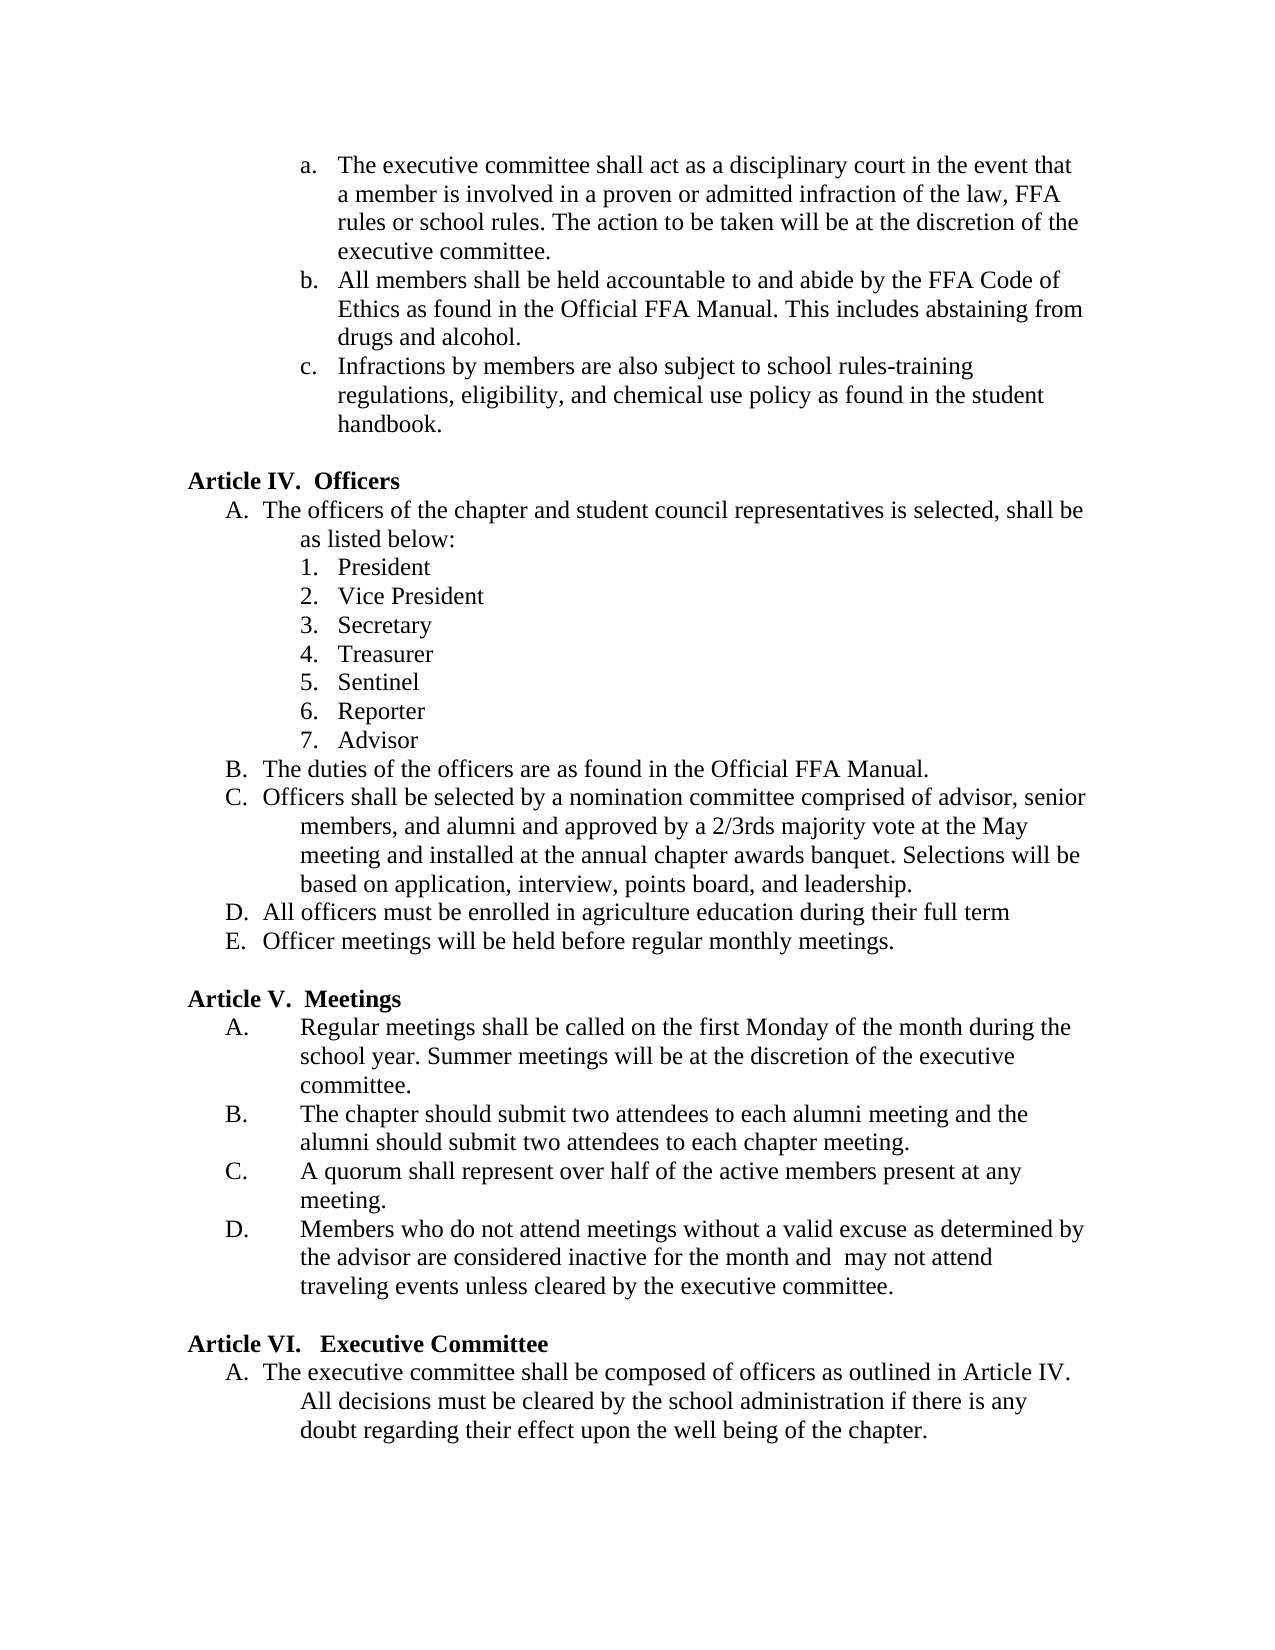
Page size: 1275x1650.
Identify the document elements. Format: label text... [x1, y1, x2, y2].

list Secretary [300, 610, 1087, 639]
list The executive committee shall be composed of officers as outlined in Article IV. All decisions must be cleared by the school administration if there is any doubt regarding their effect upon the well being of the chapter. [225, 1357, 1087, 1444]
list The officers of the chapter and student council representatives is selected, shall be as listed below: [225, 495, 1087, 552]
list Sentinel [300, 667, 1087, 696]
list The chapter should submit two attendees to each alumni meeting and the alumni should submit two attendees to each chapter meeting. [225, 1099, 1087, 1156]
list Advisor [300, 725, 1087, 754]
list Members who do not attend meetings without a valid excuse as determined by the advisor are considered inactive for the month and may not attend traveling events unless cleared by the executive committee. [225, 1214, 1087, 1300]
list All members shall be held accountable to and abide by the FFA Code of Ethics as found in the Official FFA Manual. This includes abstaining from drugs and alcohol. [300, 265, 1087, 351]
text Article VI. Executive Committee [187, 1329, 1087, 1357]
list Reporter [300, 696, 1087, 725]
list Infractions by members are also subject to school rules-training regulations, eligibility, and chemical use policy as found in the student handbook. [300, 351, 1087, 437]
list The duties of the officers are as found in the Official FFA Manual. [225, 754, 1087, 782]
list Officers shall be selected by a nomination committee comprised of advisor, senior members, and alumni and approved by a 2/3rds majority vote at the May meeting and installed at the annual chapter awards banquet. Selections will be based on application, interview, points board, and leadership. [225, 782, 1087, 897]
list A quorum shall represent over half of the active members present at any meeting. [225, 1156, 1087, 1214]
list Regular meetings shall be called on the first Monday of the month during the school year. Summer meetings will be at the discretion of the executive committee. [225, 1012, 1087, 1099]
list All officers must be enrolled in agriculture education during their full term [225, 897, 1087, 926]
list Vice President [300, 581, 1087, 610]
list Treasurer [300, 639, 1087, 667]
text Article IV. Officers [187, 466, 1087, 495]
list President [300, 552, 1087, 581]
list Officer meetings will be held before regular monthly meetings. [225, 926, 1087, 955]
list The executive committee shall act as a disciplinary court in the event that a member is involved in a proven or admitted infraction of the law, FFA rules or school rules. The action to be taken will be at the discretion of the executive committee. [300, 150, 1087, 265]
text Article V. Meetings [187, 984, 1087, 1012]
